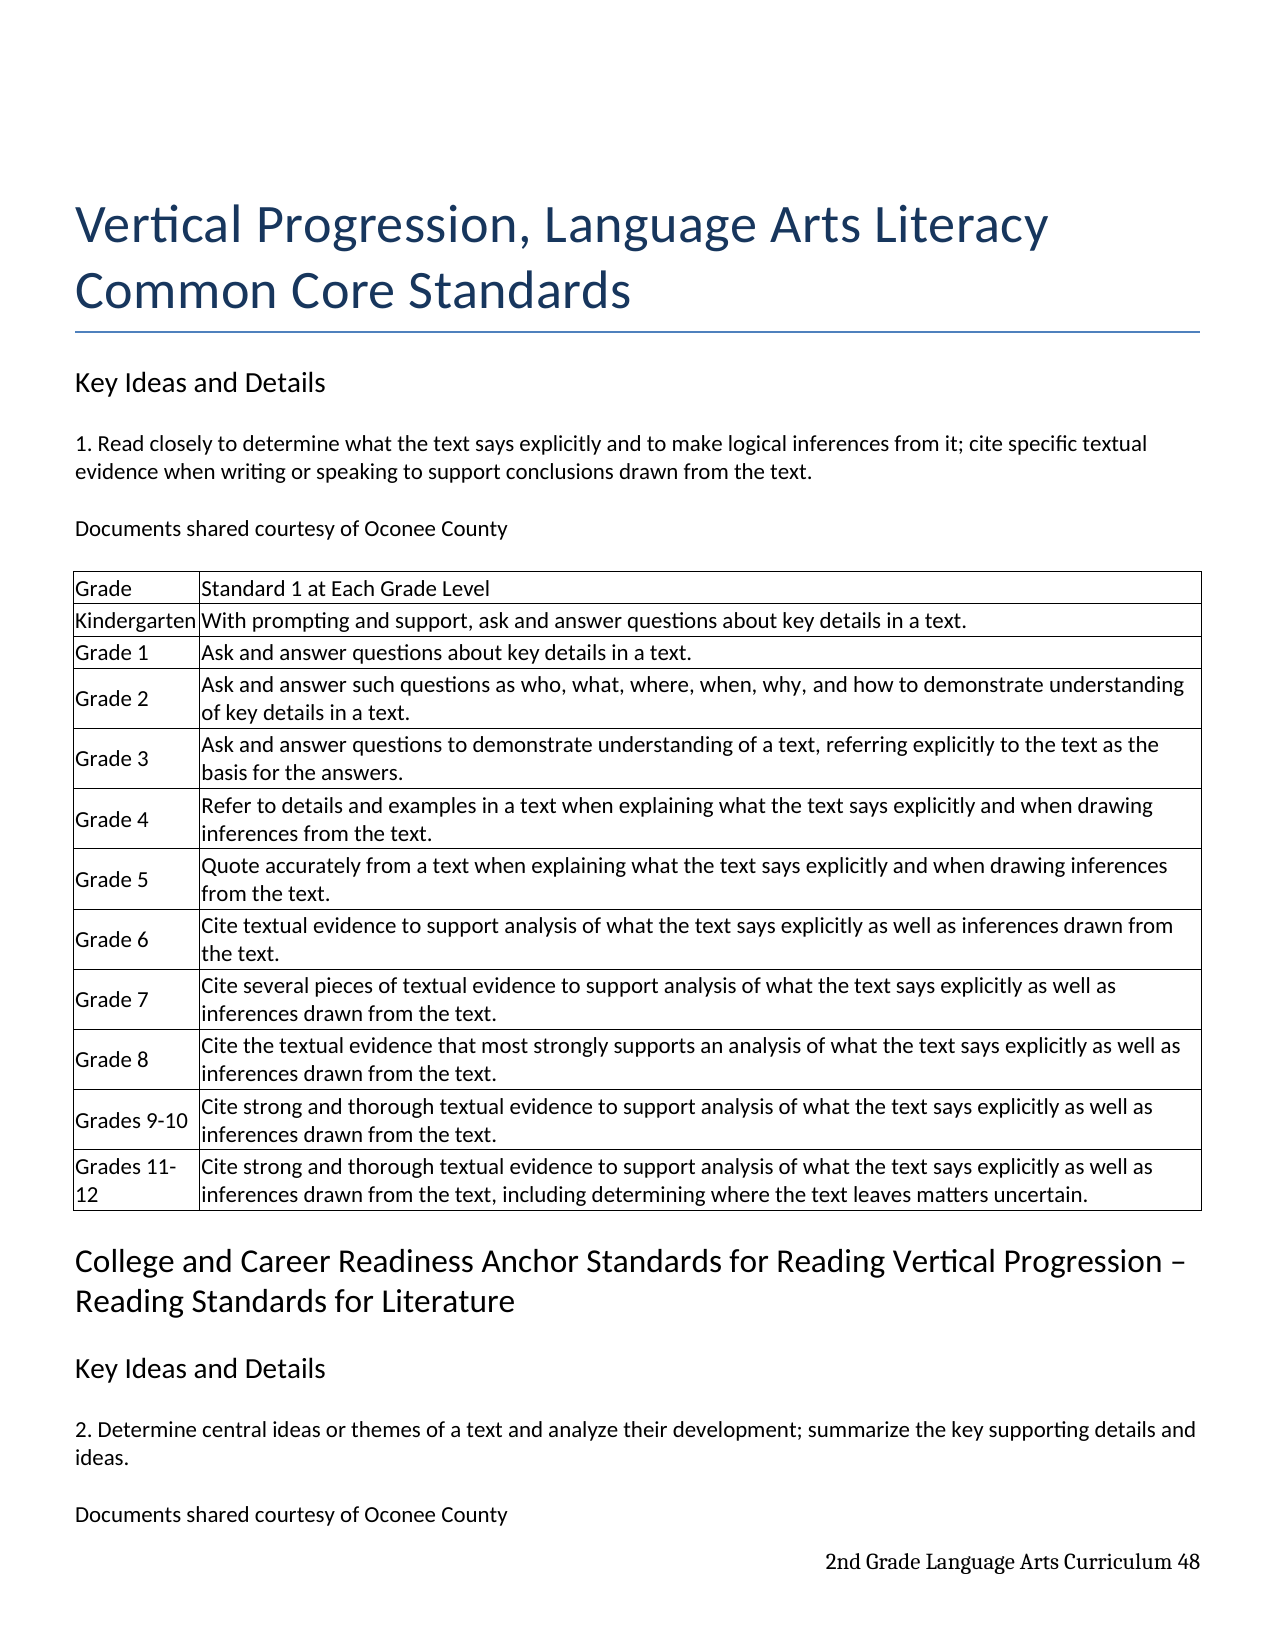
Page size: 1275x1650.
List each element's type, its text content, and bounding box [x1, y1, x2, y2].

table_cell Grade 3 [74, 729, 199, 788]
table_cell Ask and answer such questions as who, what, where, when, why, and how to demonstrate understanding of key details in a text. [200, 669, 1201, 728]
text College and Career Readiness Anchor Standards for Reading Vertical Progression – Reading Standards for Literature [75, 1240, 1200, 1321]
table_cell Grade 6 [74, 910, 199, 969]
text Key Ideas and Details [75, 1350, 1200, 1386]
table_cell Cite the textual evidence that most strongly supports an analysis of what the text says explicitly as well as inferences drawn from the text. [200, 1030, 1201, 1089]
table_cell Refer to details and examples in a text when explaining what the text says explicitly and when drawing inferences from the text. [200, 789, 1201, 848]
text 1. Read closely to determine what the text says explicitly and to make logical inferences from it; cite specific textual evidence when writing or speaking to support conclusions drawn from the text. [75, 429, 1200, 485]
table_cell Grade 7 [74, 970, 199, 1029]
table_cell Grade 1 [74, 637, 199, 668]
title Vertical Progression, Language Arts Literacy Common Core Standards [75, 190, 1200, 331]
table_header Grade [74, 572, 199, 603]
text Key Ideas and Details [75, 364, 1200, 399]
table_cell Cite several pieces of textual evidence to support analysis of what the text says explicitly as well as inferences drawn from the text. [200, 970, 1201, 1029]
table_cell Grade 8 [74, 1030, 199, 1089]
table_cell Ask and answer questions about key details in a text. [200, 637, 1201, 668]
table_cell Grade 2 [74, 669, 199, 728]
table_cell Grade 5 [74, 849, 199, 908]
table_cell Grades 11-12 [74, 1150, 199, 1209]
text Documents shared courtesy of Oconee County [75, 1500, 1200, 1528]
table_header Standard 1 at Each Grade Level [200, 572, 1201, 603]
table_cell Grades 9-10 [74, 1090, 199, 1149]
table_cell Quote accurately from a text when explaining what the text says explicitly and when drawing inferences from the text. [200, 849, 1201, 908]
table_cell Grade 4 [74, 789, 199, 848]
table_cell Ask and answer questions to demonstrate understanding of a text, referring explicitly to the text as the basis for the answers. [200, 729, 1201, 788]
table_cell Kindergarten [74, 604, 199, 636]
table_cell Cite strong and thorough textual evidence to support analysis of what the text says explicitly as well as inferences drawn from the text, including determining where the text leaves matters uncertain. [200, 1150, 1201, 1209]
table_cell Cite textual evidence to support analysis of what the text says explicitly as well as inferences drawn from the text. [200, 910, 1201, 969]
table_cell Cite strong and thorough textual evidence to support analysis of what the text says explicitly as well as inferences drawn from the text. [200, 1090, 1201, 1149]
text 2. Determine central ideas or themes of a text and analyze their development; summarize the key supporting details and ideas. [75, 1415, 1200, 1471]
table_cell With prompting and support, ask and answer questions about key details in a text. [200, 604, 1201, 636]
text Documents shared courtesy of Oconee County [75, 514, 1200, 542]
